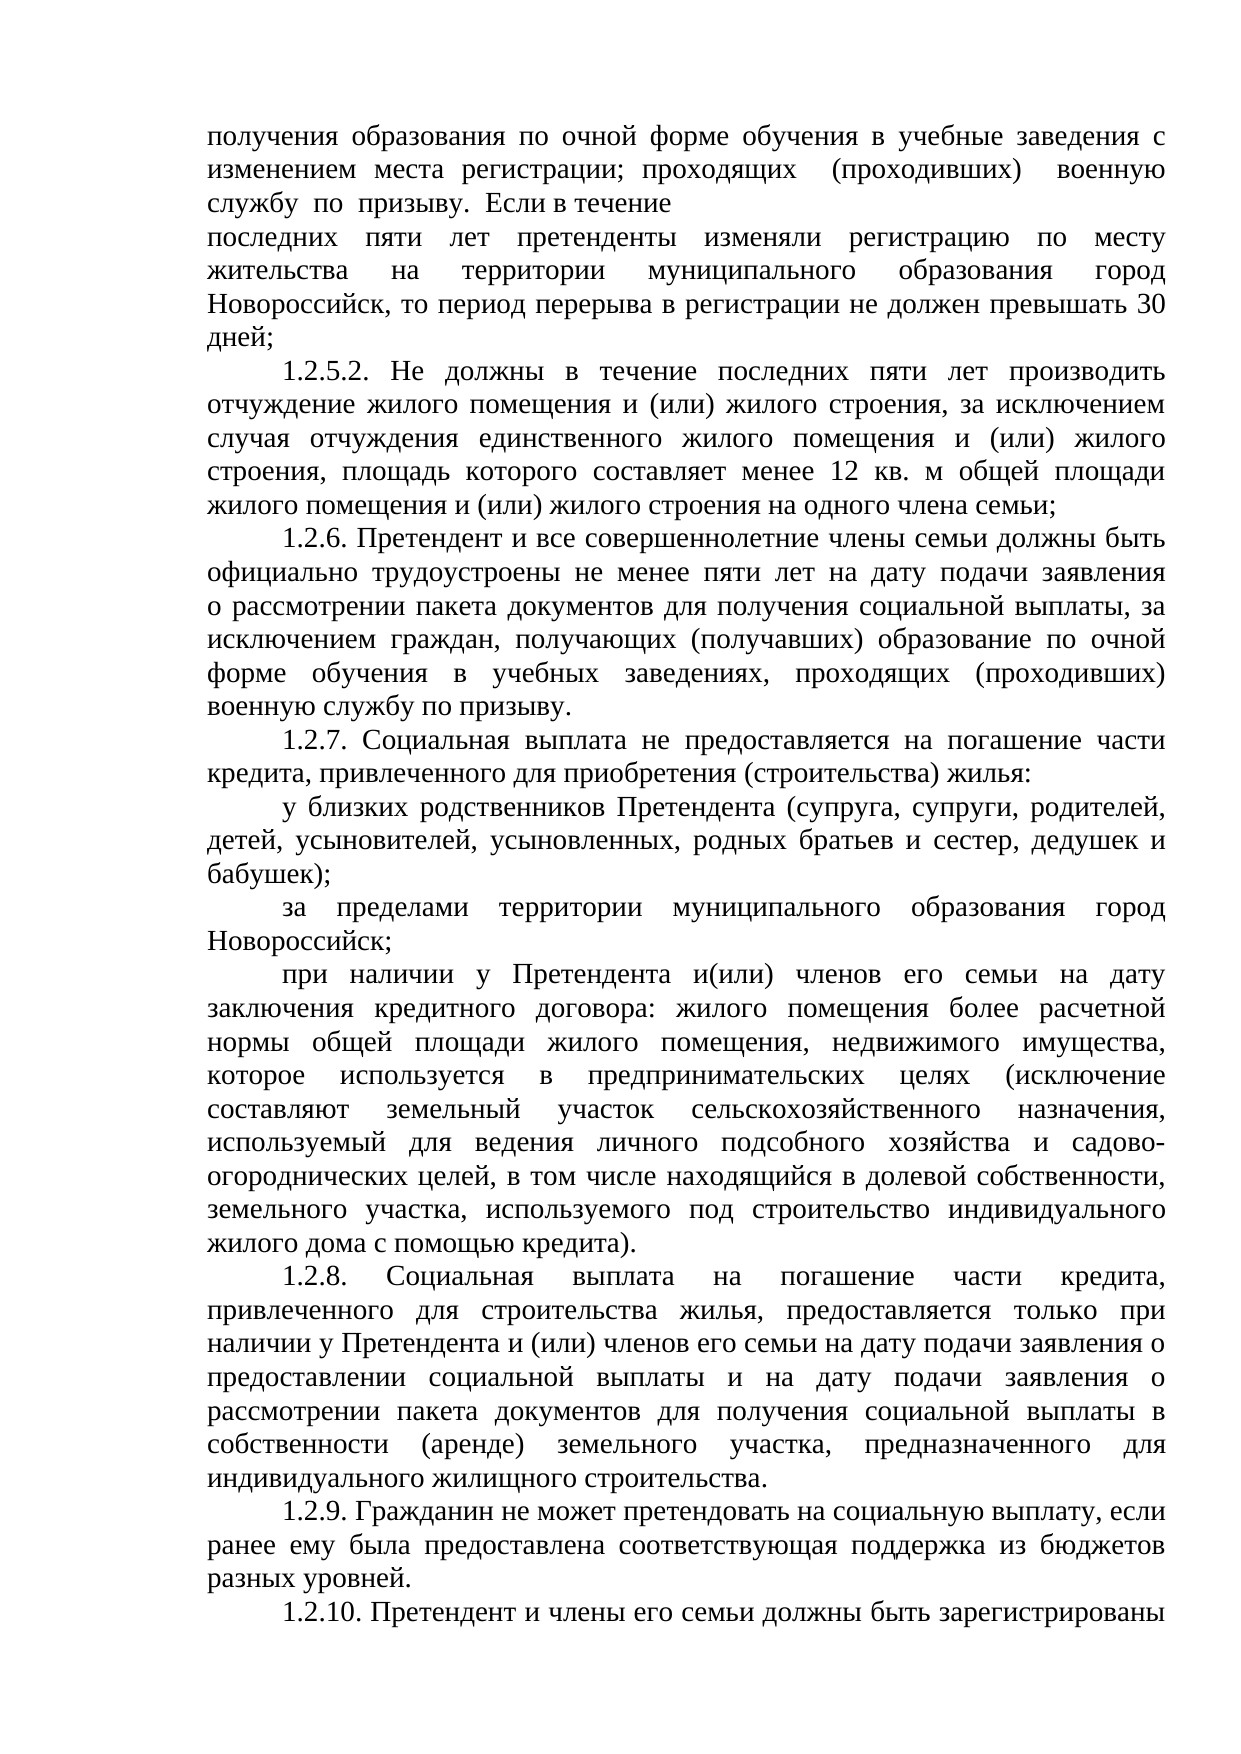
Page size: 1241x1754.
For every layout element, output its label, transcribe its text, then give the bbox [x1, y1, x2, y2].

text последних пяти лет претенденты изменяли регистрацию по месту жительства на территории муниципального образования город Новороссийск, то период перерыва в регистрации не должен превышать 30 дней; [207, 219, 1167, 353]
text у близких родственников Претендента (супруга, супруги, родителей, детей, усыновителей, усыновленных, родных братьев и сестер, дедушек и бабушек); [207, 789, 1167, 889]
text 1.2.6. Претендент и все совершеннолетние члены семьи должны быть официально трудоустроены не менее пяти лет на дату подачи заявления о рассмотрении пакета документов для получения социальной выплаты, за исключением граждан, получающих (получавших) образование по очной форме обучения в учебных заведениях, проходящих (проходивших) военную службу по призыву. [207, 521, 1167, 722]
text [207, 1594, 1167, 1627]
text за пределами территории муниципального образования город Новороссийск; [207, 889, 1167, 957]
text 1.2.7. Социальная выплата не предоставляется на погашение части кредита, привлеченного для приобретения (строительства) жилья: [207, 722, 1167, 789]
text 1.2.8. Социальная выплата на погашение части кредита, привлеченного для строительства жилья, предоставляется только при наличии у Претендента и (или) членов его семьи на дату подачи заявления о предоставлении социальной выплаты и на дату подачи заявления о рассмотрении пакета документов для получения социальной выплаты в собственности (аренде) земельного участка, предназначенного для индивидуального жилищного строительства. [207, 1258, 1167, 1493]
text 1.2.9. Гражданин не может претендовать на социальную выплату, если ранее ему была предоставлена соответствующая поддержка из бюджетов разных уровней. [207, 1493, 1167, 1594]
text при наличии у Претендента и(или) членов его семьи на дату заключения кредитного договора: жилого помещения более расчетной нормы общей площади жилого помещения, недвижимого имущества, которое используется в предпринимательских целях (исключение составляют земельный участок сельскохозяйственного назначения, используемый для ведения личного подсобного хозяйства и садово-огороднических целей, в том числе находящийся в долевой собственности, земельного участка, используемого под строительство индивидуального жилого дома с помощью кредита). [207, 957, 1167, 1258]
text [207, 118, 1167, 219]
text 1.2.5.2. Не должны в течение последних пяти лет производить отчуждение жилого помещения и (или) жилого строения, за исключением случая отчуждения единственного жилого помещения и (или) жилого строения, площадь которого составляет менее 12 кв. м общей площади жилого помещения и (или) жилого строения на одного члена семьи; [207, 353, 1167, 521]
